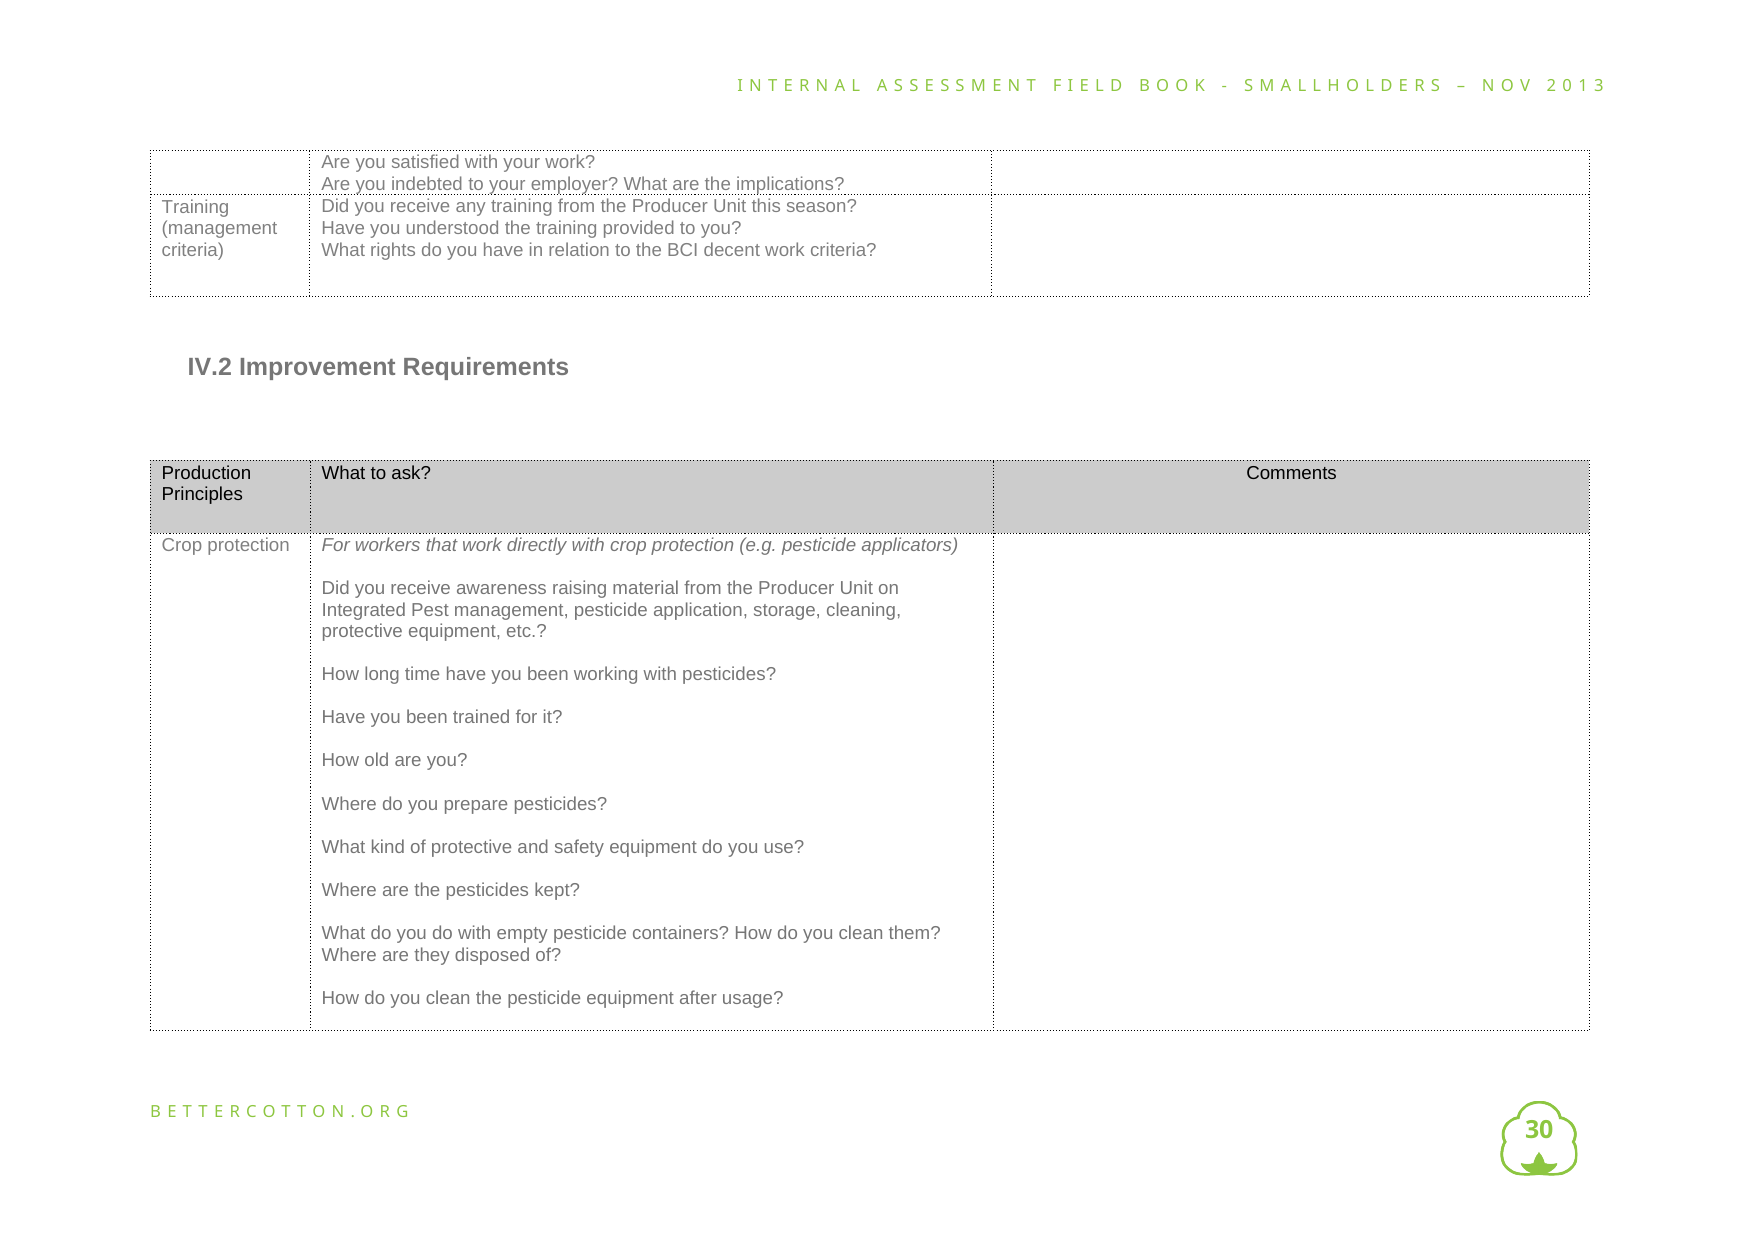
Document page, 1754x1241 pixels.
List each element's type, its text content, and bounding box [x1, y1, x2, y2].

table_header Comments [993, 460, 1589, 533]
table_cell For workers that work directly with crop protection (e.g. pesticide applicators) Did you receive awareness raising material from the Producer Unit on Integrated Pest management, pesticide application, storage, cleaning, protective equipment, etc.? How long time have you been working with pesticides? Have you been trained for it? How old are you? Where do you prepare pesticides? What kind of protective and safety equipment do you use? Where are the pesticides kept? What do you do with empty pesticide containers? How do you clean them? Where are they disposed of? How do you clean the pesticide equipment after usage? [310, 533, 993, 1029]
table_cell Training (management criteria) [150, 194, 310, 296]
table_cell [993, 533, 1589, 1029]
table_header Production Principles [150, 460, 310, 533]
picture [1500, 1101, 1578, 1176]
table_cell Crop protection [150, 533, 310, 1029]
table_cell Did you receive any training from the Producer Unit this season? Have you understood the training provided to you? What rights do you have in relation to the BCI decent work criteria? [310, 194, 992, 296]
table_cell 6.5 [150, 150, 310, 194]
table_cell [992, 150, 1589, 194]
text IV.2 Improvement Requirements [187, 352, 1604, 380]
table_header What to ask? [310, 460, 993, 533]
table_cell [992, 194, 1589, 296]
